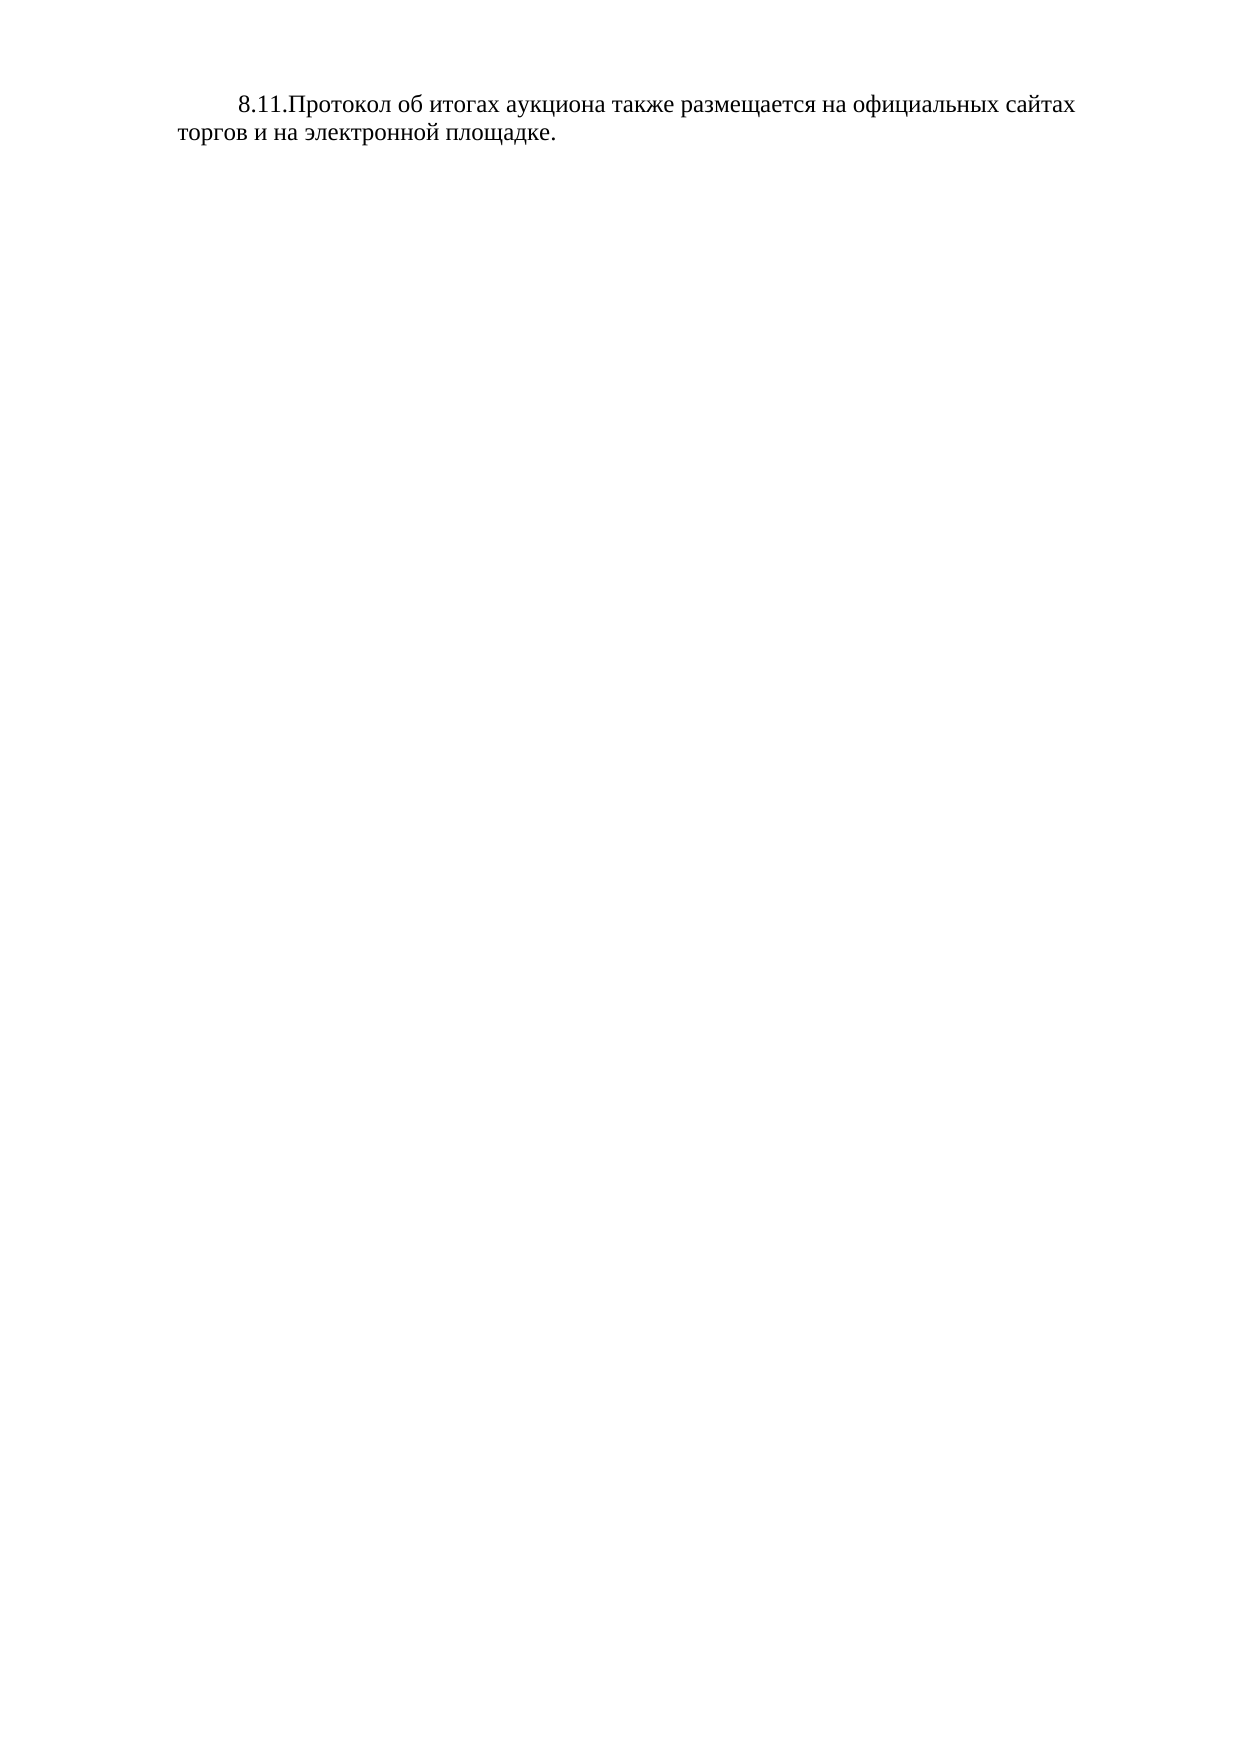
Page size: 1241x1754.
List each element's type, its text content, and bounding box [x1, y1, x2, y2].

text 8.11.Протокол об итогах аукциона также размещается на официальных сайтах торгов и на электронной площадке. [177, 89, 1152, 146]
